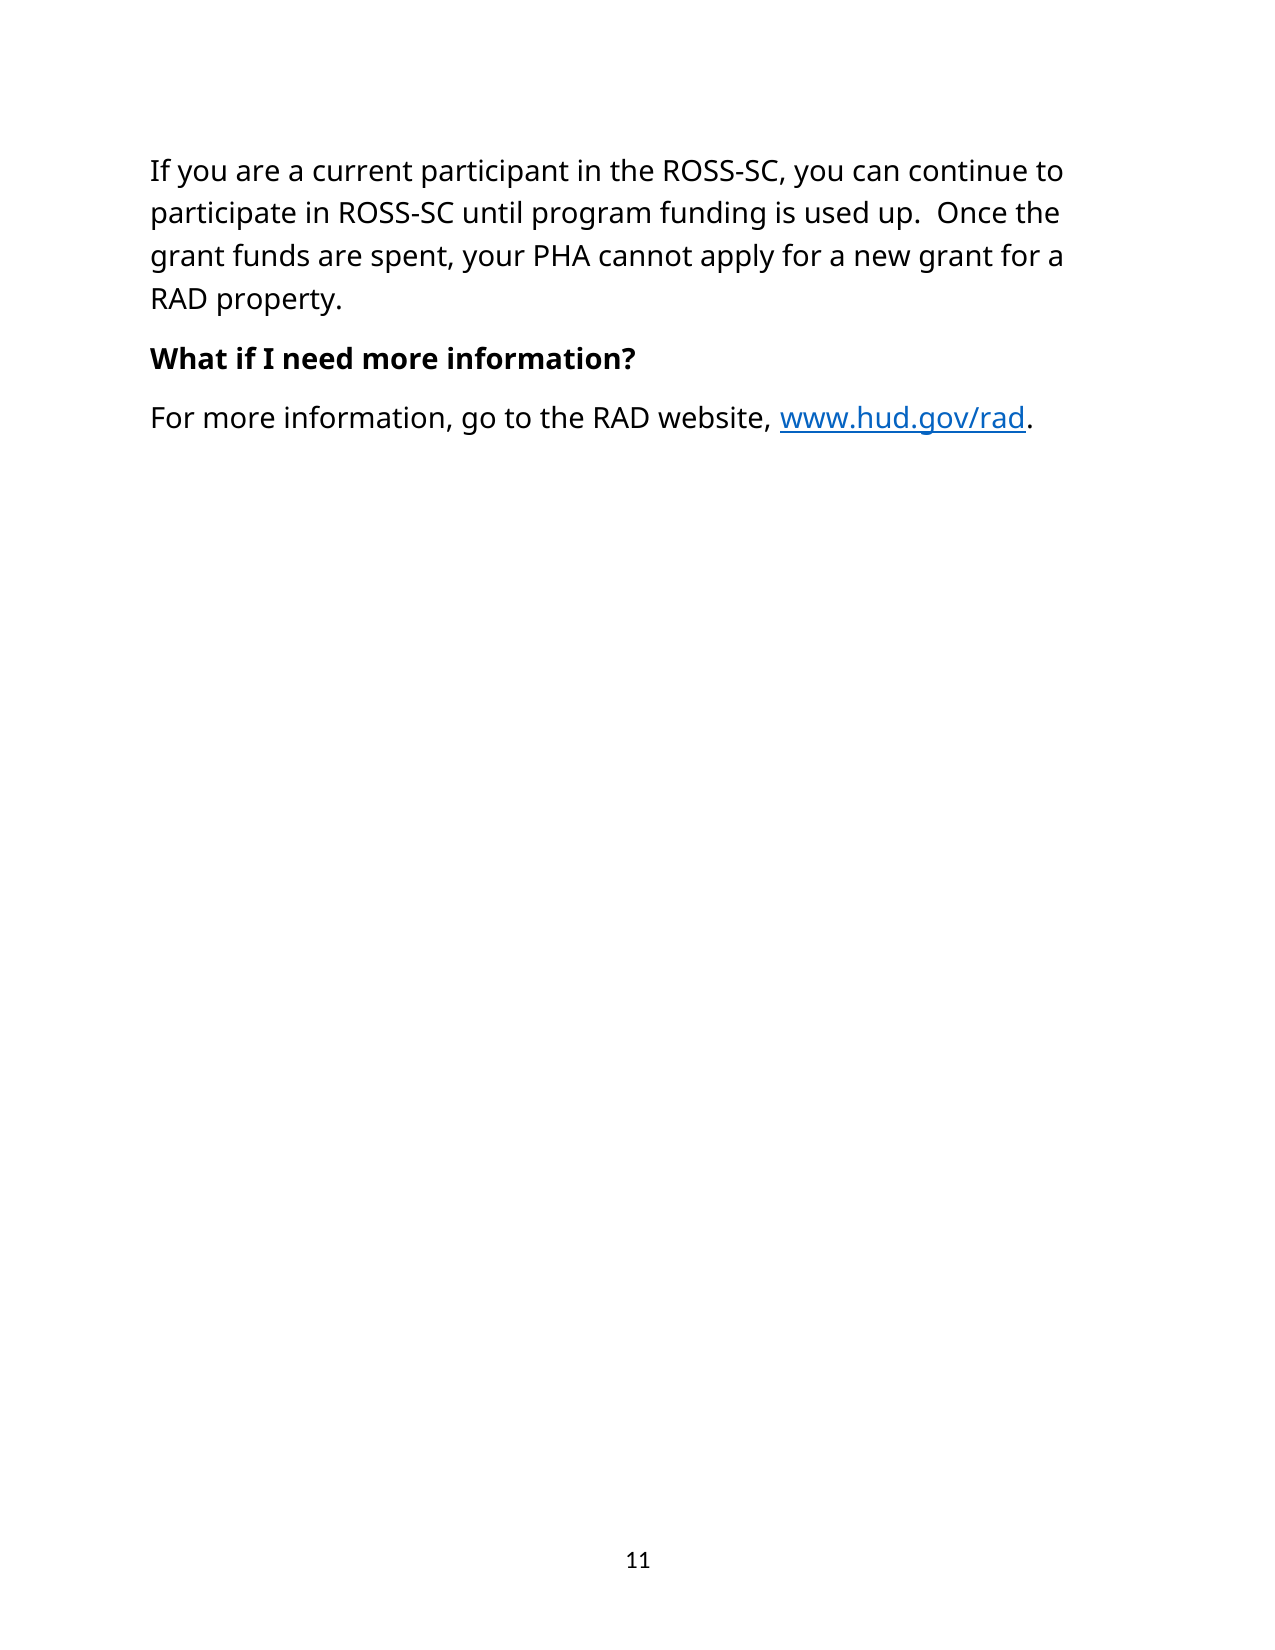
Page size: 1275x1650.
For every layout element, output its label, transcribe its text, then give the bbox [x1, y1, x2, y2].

text What if I need more information? [150, 338, 1125, 378]
text For more information, go to the RAD website, www.hud.gov/rad. [150, 397, 1125, 437]
text If you are a current participant in the ROSS-SC, you can continue to participate in ROSS-SC until program funding is used up. Once the grant funds are spent, your PHA cannot apply for a new grant for a RAD property. [150, 150, 1125, 318]
